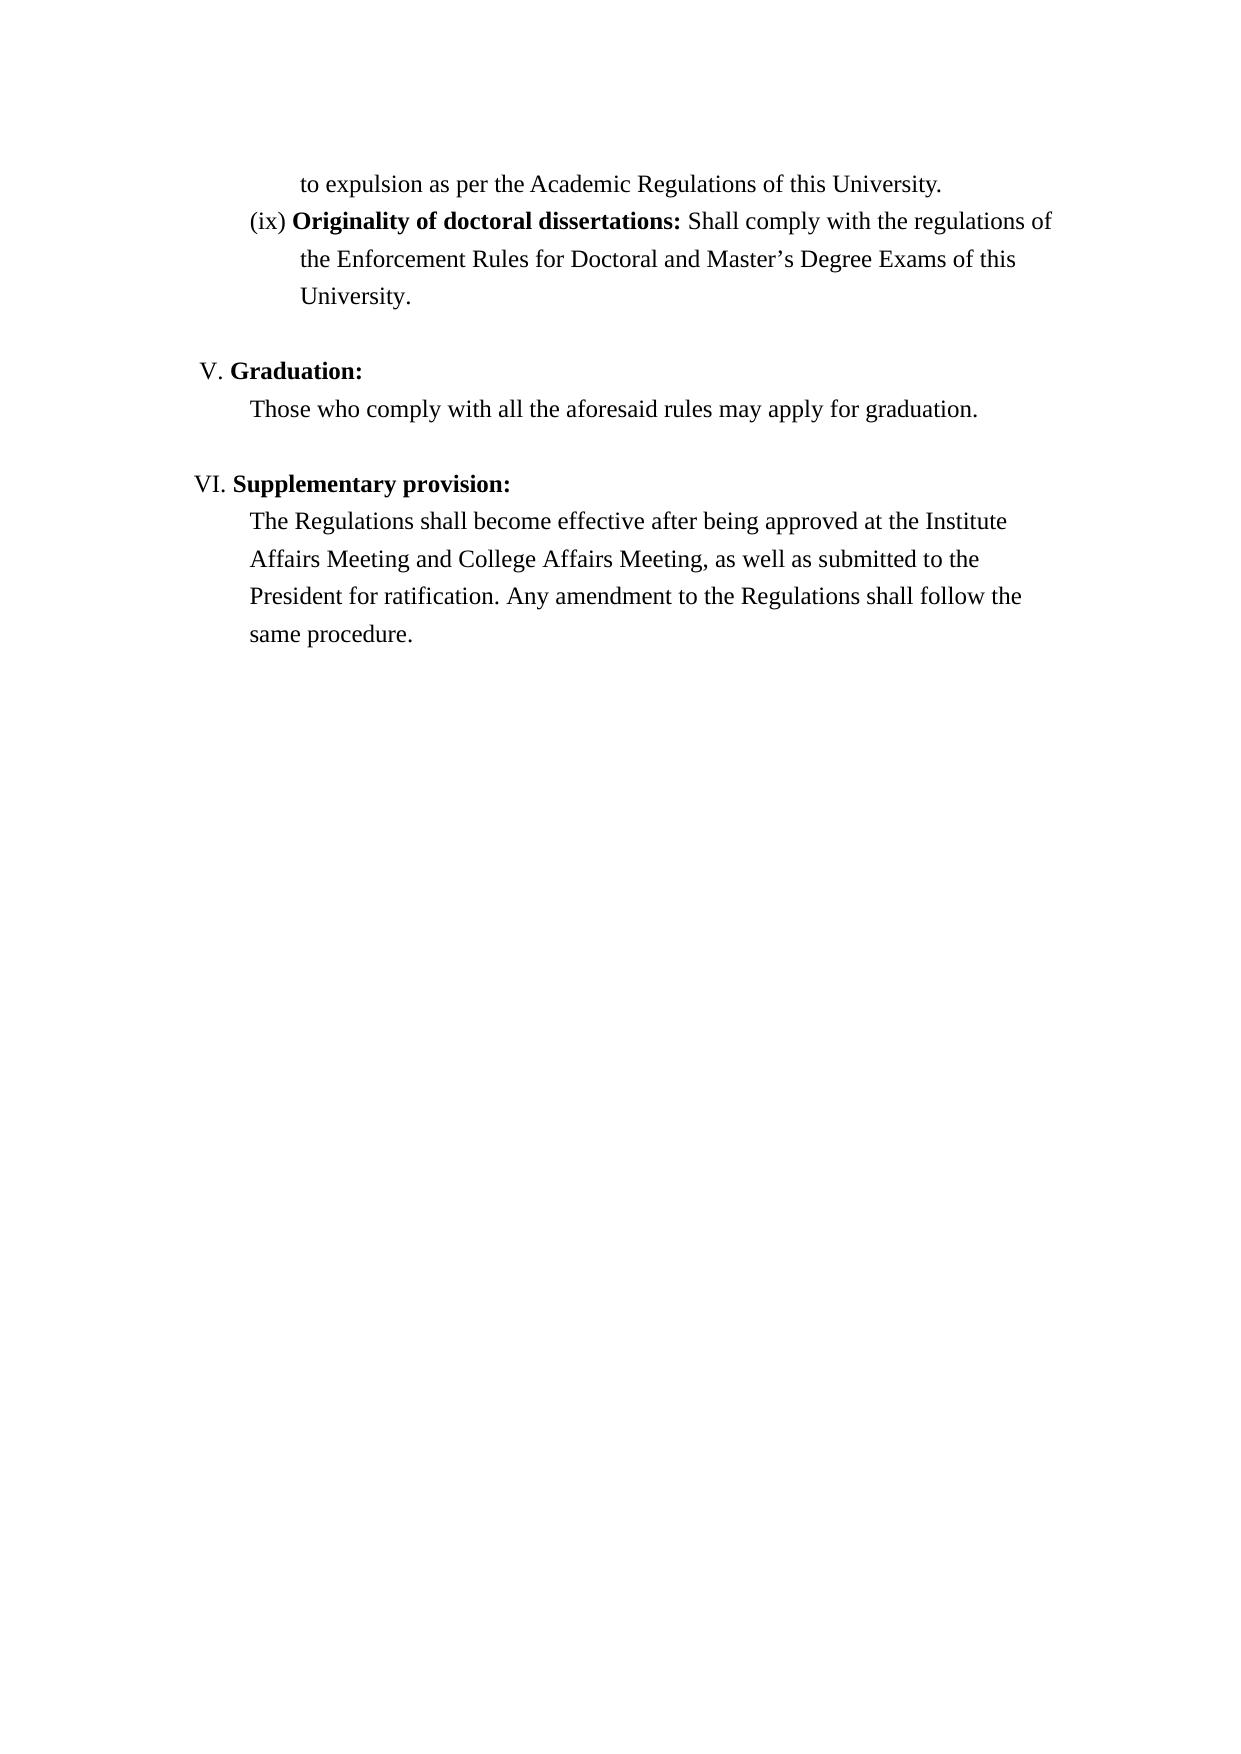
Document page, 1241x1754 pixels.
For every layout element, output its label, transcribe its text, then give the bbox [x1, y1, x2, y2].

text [249, 164, 1053, 202]
text V. Graduation: [199, 352, 1053, 389]
text Those who comply with all the aforesaid rules may apply for graduation. [199, 389, 1053, 427]
text VI. Supplementary provision: [187, 464, 703, 502]
text The Regulations shall become effective after being approved at the Institute Affairs Meeting and College Affairs Meeting, as well as submitted to the President for ratification. Any amendment to the Regulations shall follow the same procedure. [249, 502, 1053, 652]
text (ix) Originality of doctoral dissertations: Shall comply with the regulations of the Enforcement Rules for Doctoral and Master’s Degree Exams of this University. [249, 202, 1053, 314]
